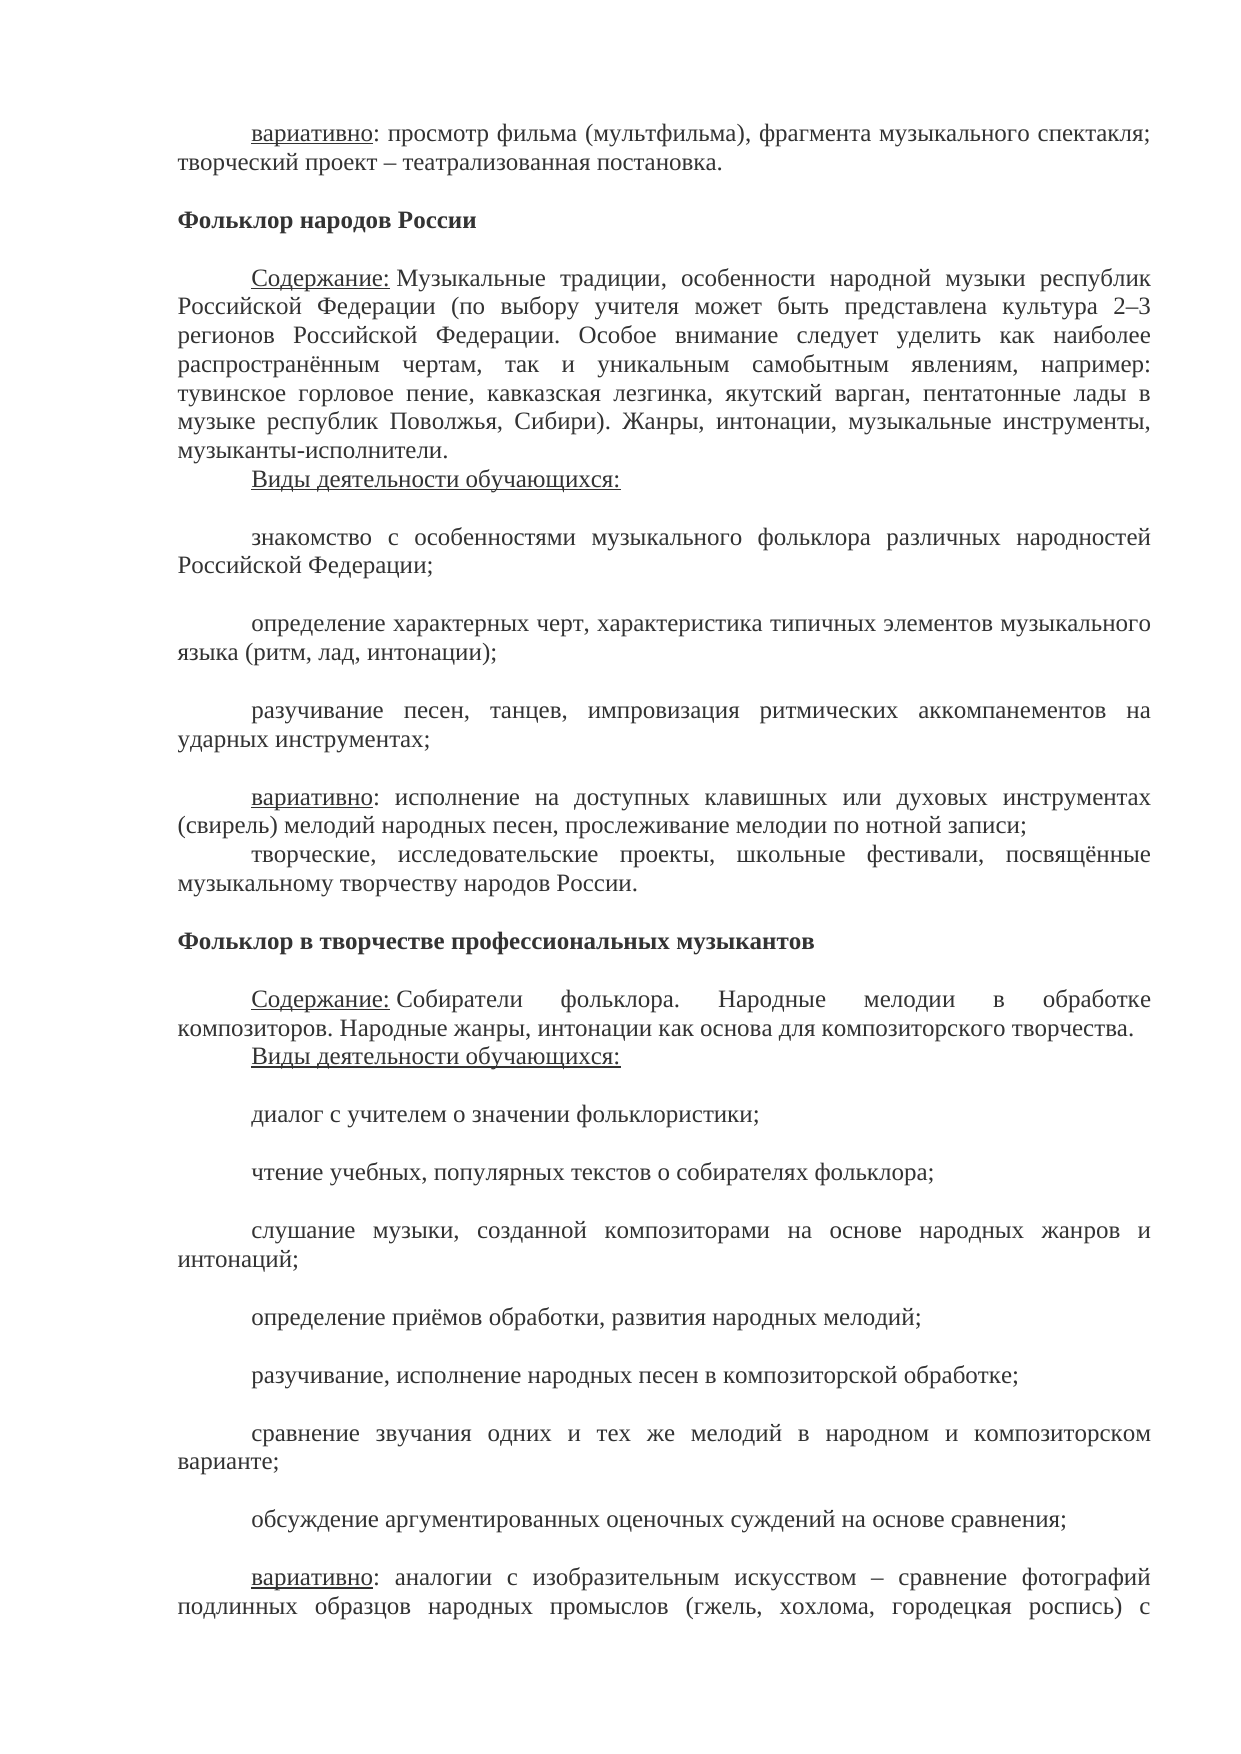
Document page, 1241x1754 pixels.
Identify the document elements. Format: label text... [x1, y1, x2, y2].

text чтение учебных, популярных текстов о собирателях фольклора; [177, 1157, 1152, 1186]
text Содержание: Собиратели фольклора. Народные мелодии в обработке композиторов. Народные жанры, интонации как основа для композиторского творчества. [177, 984, 1152, 1041]
text Виды деятельности обучающихся: [177, 464, 1152, 493]
text определение характерных черт, характеристика типичных элементов музыкального языка (ритм, лад, интонации); [177, 608, 1152, 666]
text Виды деятельности обучающихся: [177, 1041, 1152, 1070]
text творческие, исследовательские проекты, школьные фестивали, посвящённые музыкальному творчеству народов России. [177, 839, 1152, 897]
text разучивание, исполнение народных песен в композиторской обработке; [177, 1360, 1152, 1388]
text диалог с учителем о значении фольклористики; [177, 1099, 1152, 1128]
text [177, 1562, 1152, 1620]
text вариативно: просмотр фильма (мультфильма), фрагмента музыкального спектакля; творческий проект – театрализованная постановка. [177, 118, 1152, 176]
text Содержание: Музыкальные традиции, особенности народной музыки республик Российской Федерации (по выбору учителя может быть представлена культура 2–3 регионов Российской Федерации. Особое внимание следует уделить как наиболее распространённым чертам, так и уникальным самобытным явлениям, например: тувинское горловое пение, кавказская лезгинка, якутский варган, пентатонные лады в музыке республик Поволжья, Сибири). Жанры, интонации, музыкальные инструменты, музыканты-исполнители. [177, 263, 1152, 464]
text сравнение звучания одних и тех же мелодий в народном и композиторском варианте; [177, 1418, 1152, 1475]
text Фольклор народов России [177, 205, 1152, 233]
text знакомство с особенностями музыкального фольклора различных народностей Российской Федерации; [177, 522, 1152, 579]
text обсуждение аргументированных оценочных суждений на основе сравнения; [177, 1504, 1152, 1533]
text разучивание песен, танцев, импровизация ритмических аккомпанементов на ударных инструментах; [177, 695, 1152, 753]
text вариативно: исполнение на доступных клавишных или духовых инструментах (свирель) мелодий народных песен, прослеживание мелодии по нотной записи; [177, 782, 1152, 839]
text Фольклор в творчестве профессиональных музыкантов [177, 926, 1152, 955]
text определение приёмов обработки, развития народных мелодий; [177, 1302, 1152, 1331]
text слушание музыки, созданной композиторами на основе народных жанров и интонаций; [177, 1215, 1152, 1273]
